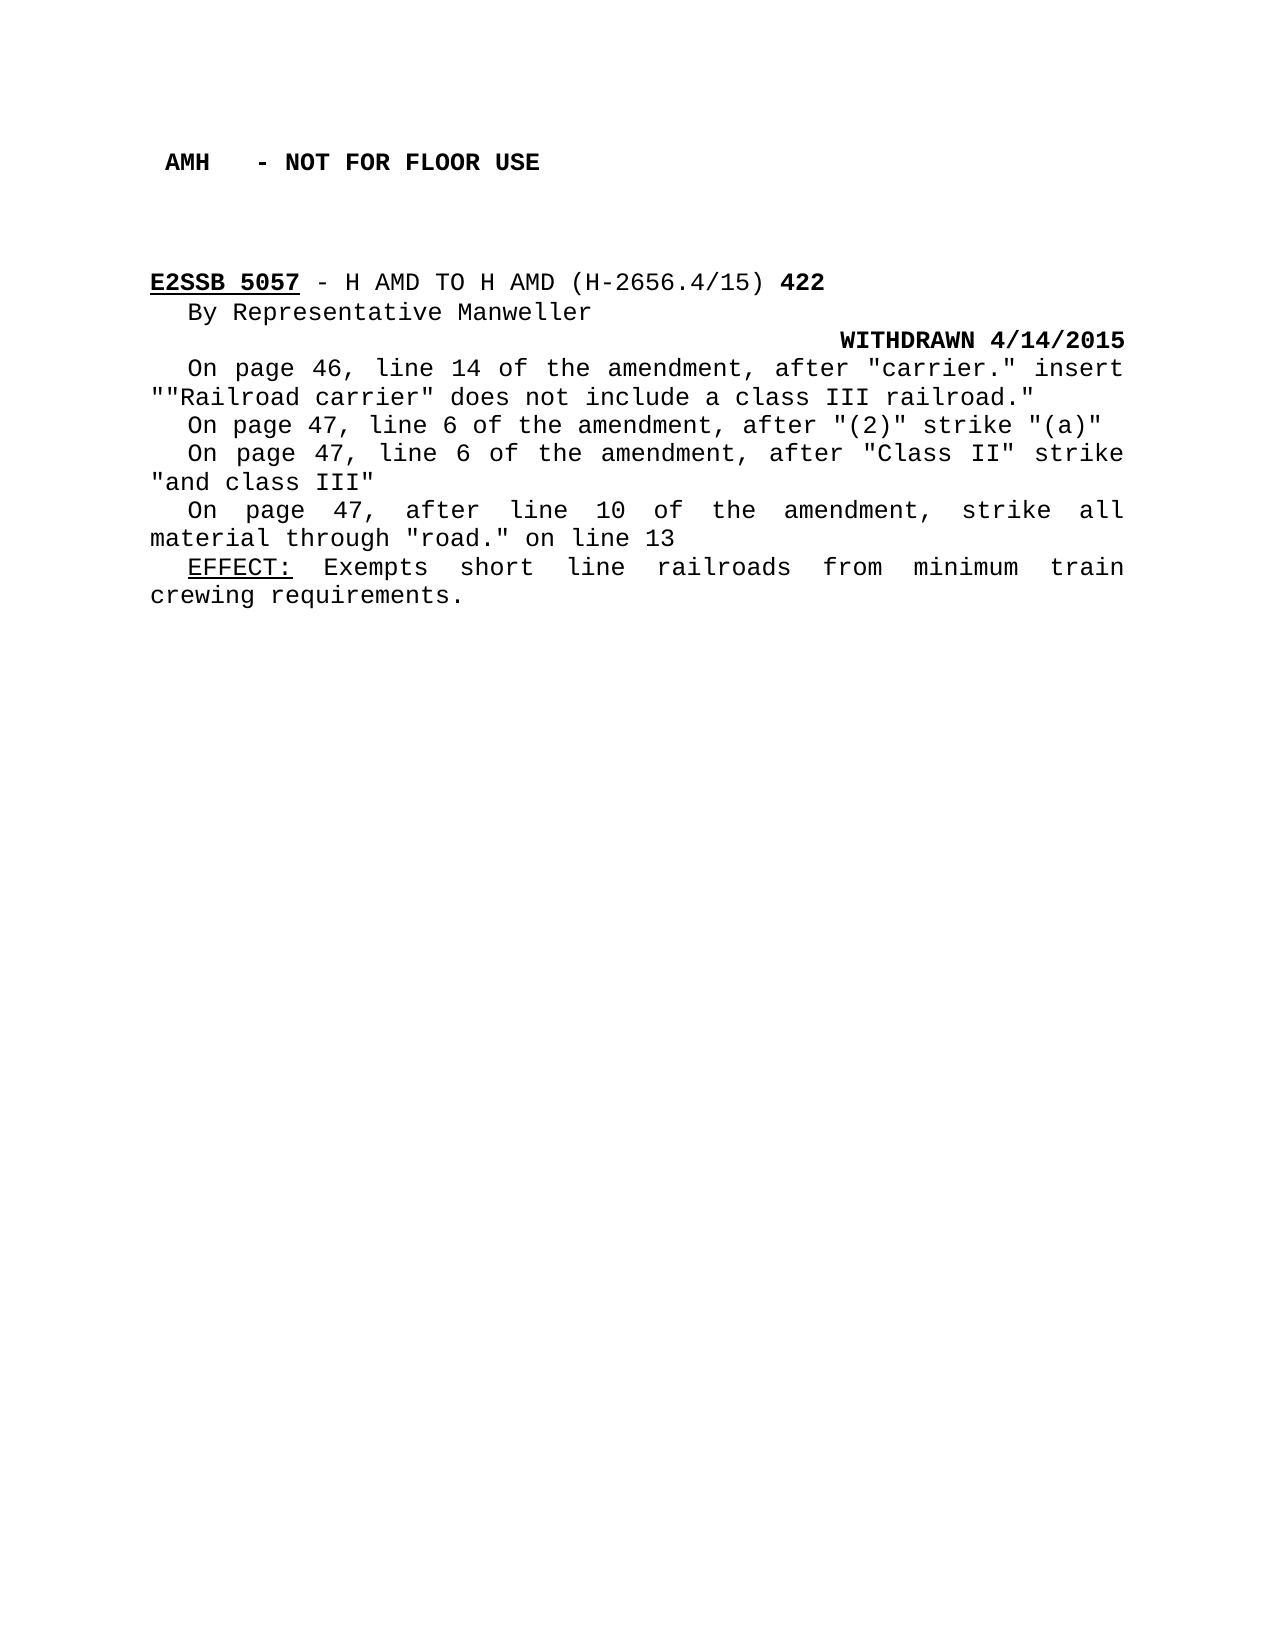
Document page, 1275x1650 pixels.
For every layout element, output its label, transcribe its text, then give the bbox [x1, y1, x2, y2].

text AMH - NOT FOR FLOOR USE [150, 150, 1125, 178]
text On page 47, line 6 of the amendment, after "(2)" strike "(a)" [150, 412, 1125, 441]
text E2SSB 5057 - H AMD TO H AMD (H-2656.4/15) 422 [150, 257, 1125, 299]
text On page 47, line 6 of the amendment, after "Class II" strike "and class III" [150, 441, 1125, 497]
text On page 47, after line 10 of the amendment, strike all material through "road." on line 13 [150, 497, 1125, 554]
text WITHDRAWN 4/14/2015 [150, 327, 1125, 356]
text By Representative Manweller [150, 299, 1125, 327]
text On page 46, line 14 of the amendment, after "carrier." insert ""Railroad carrier" does not include a class III railroad." [150, 356, 1125, 412]
text EFFECT: Exempts short line railroads from minimum train crewing requirements. [150, 554, 1125, 611]
